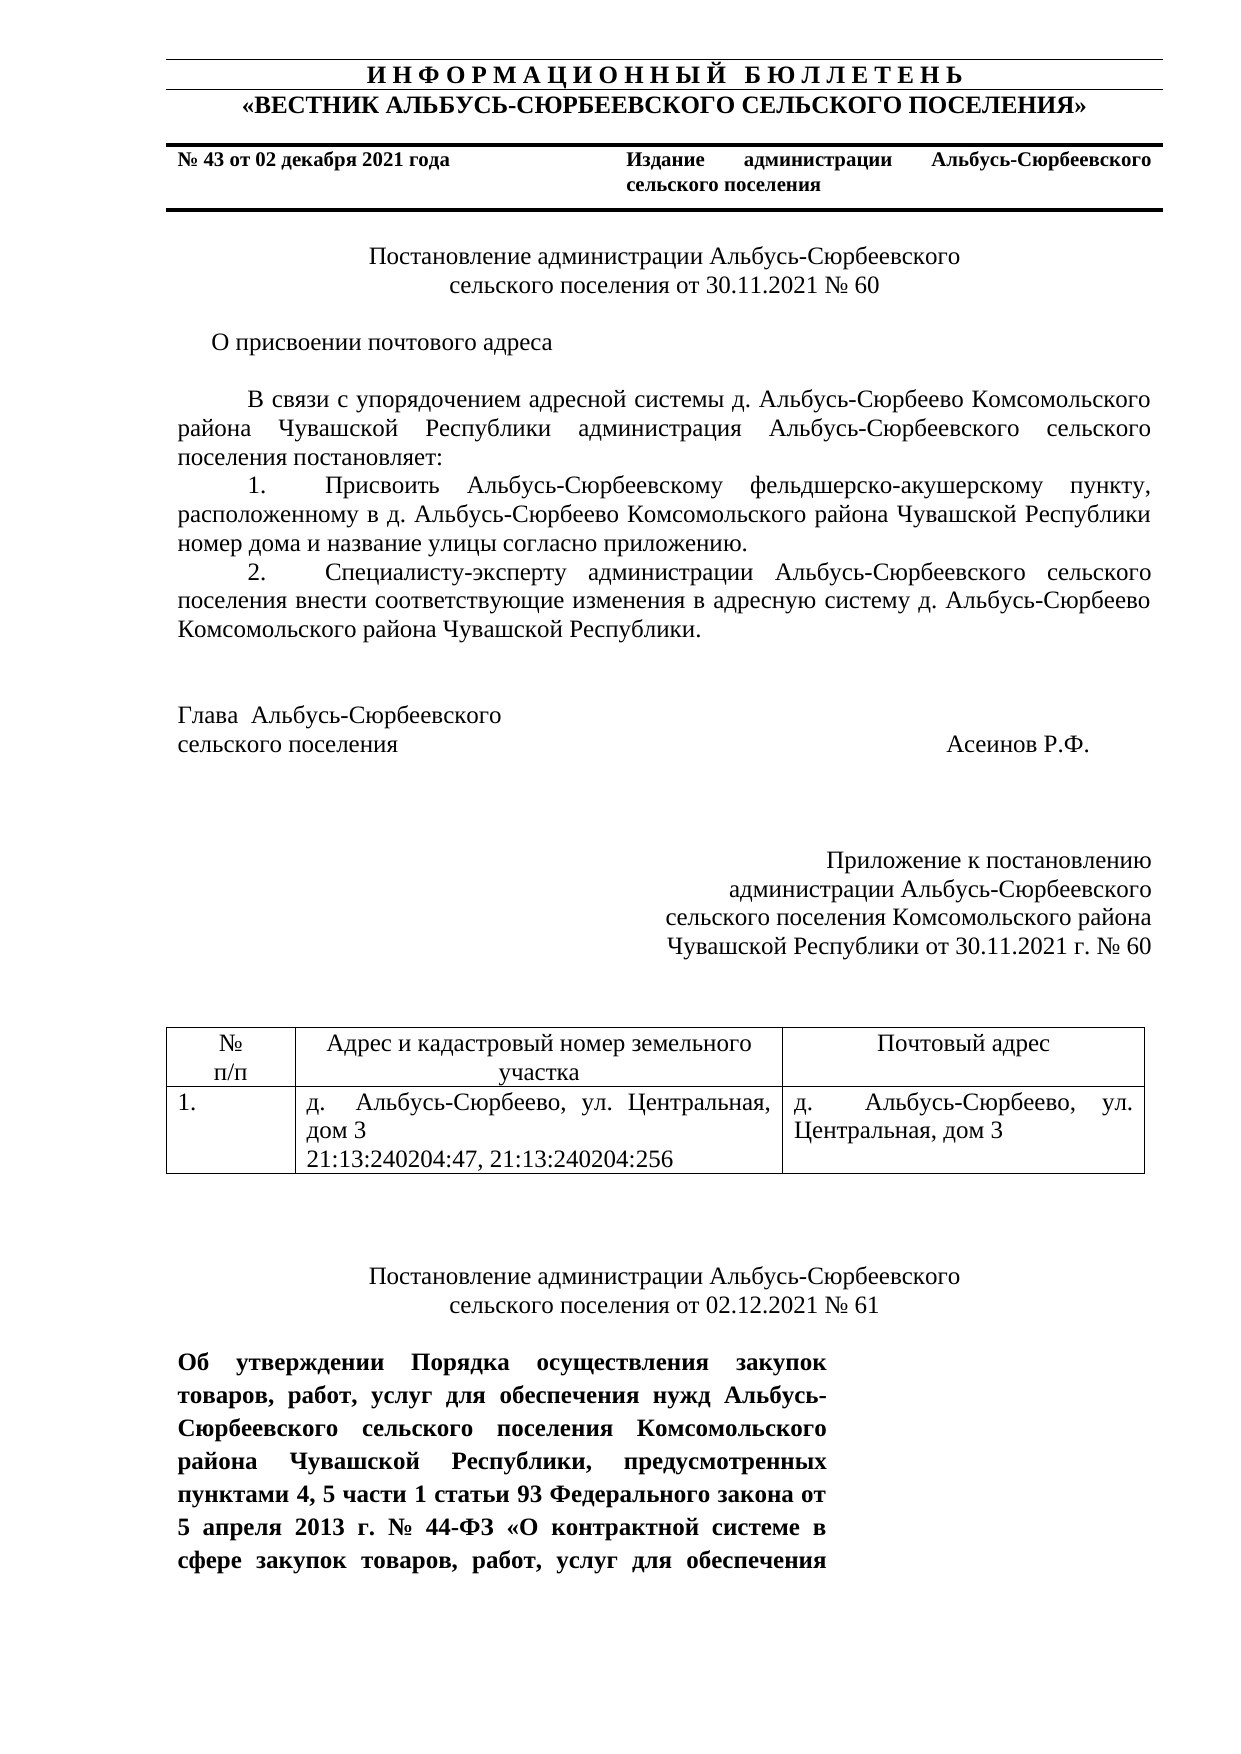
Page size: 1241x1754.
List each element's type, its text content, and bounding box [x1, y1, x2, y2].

text В связи с упорядочением адресной системы д. Альбусь-Сюрбеево Комсомольского района Чувашской Республики администрация Альбусь-Сюрбеевского сельского поселения постановляет: [177, 384, 1152, 470]
text Постановление администрации Альбусь-Сюрбеевского [177, 1261, 1152, 1290]
list Присвоить Альбусь-Сюрбеевскому фельдшерско-акушерскому пункту, расположенному в д. Альбусь-Сюрбеево Комсомольского района Чувашской Республики номер дома и название улицы согласно приложению. [177, 470, 1152, 557]
text Постановление администрации Альбусь-Сюрбеевского [177, 241, 1152, 270]
table_header № 43 от 02 декабря 2021 года [166, 147, 605, 208]
text Глава Альбусь-Сюрбеевского [177, 700, 1152, 729]
text администрации Альбусь-Сюрбеевского [177, 874, 1152, 902]
text Чувашской Республики от 30.11.2021 г. № 60 [177, 931, 1152, 960]
table_cell 1. [167, 1087, 295, 1173]
text сельского поселения от 30.11.2021 № 60 [177, 270, 1152, 299]
table_header Почтовый адрес [783, 1028, 1144, 1086]
list Специалисту-эксперту администрации Альбусь-Сюрбеевского сельского поселения внести соответствующие изменения в адресную систему д. Альбусь-Сюрбеево Комсомольского района Чувашской Республики. [177, 557, 1152, 643]
table_header Адрес и кадастровый номер земельного участка [296, 1028, 782, 1086]
table_header И Н Ф О Р М А Ц И О Н Н Ы Й Б Ю Л Л Е Т Е Н Ь [166, 60, 1163, 89]
table_header № п/п [167, 1028, 295, 1086]
table_cell д. Альбусь-Сюрбеево, ул. Центральная, дом 3 21:13:240204:47, 21:13:240204:256 [296, 1087, 782, 1173]
text сельского поселения от 02.12.2021 № 61 [177, 1290, 1152, 1318]
table_cell д. Альбусь-Сюрбеево, ул. Центральная, дом 3 [783, 1087, 1144, 1173]
text сельского поселения Комсомольского района [177, 902, 1152, 931]
text Приложение к постановлению [177, 845, 1152, 874]
text сельского поселения Асеинов Р.Ф. [177, 729, 1152, 758]
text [177, 1347, 827, 1574]
text О присвоении почтового адреса [177, 327, 1152, 355]
title «ВЕСТНИК АЛЬБУСЬ-СЮРБЕЕВСКОГО СЕЛЬСКОГО ПОСЕЛЕНИЯ» [177, 90, 1152, 119]
table_header Издание администрации Альбусь-Сюрбеевского сельского поселения [605, 147, 1163, 208]
